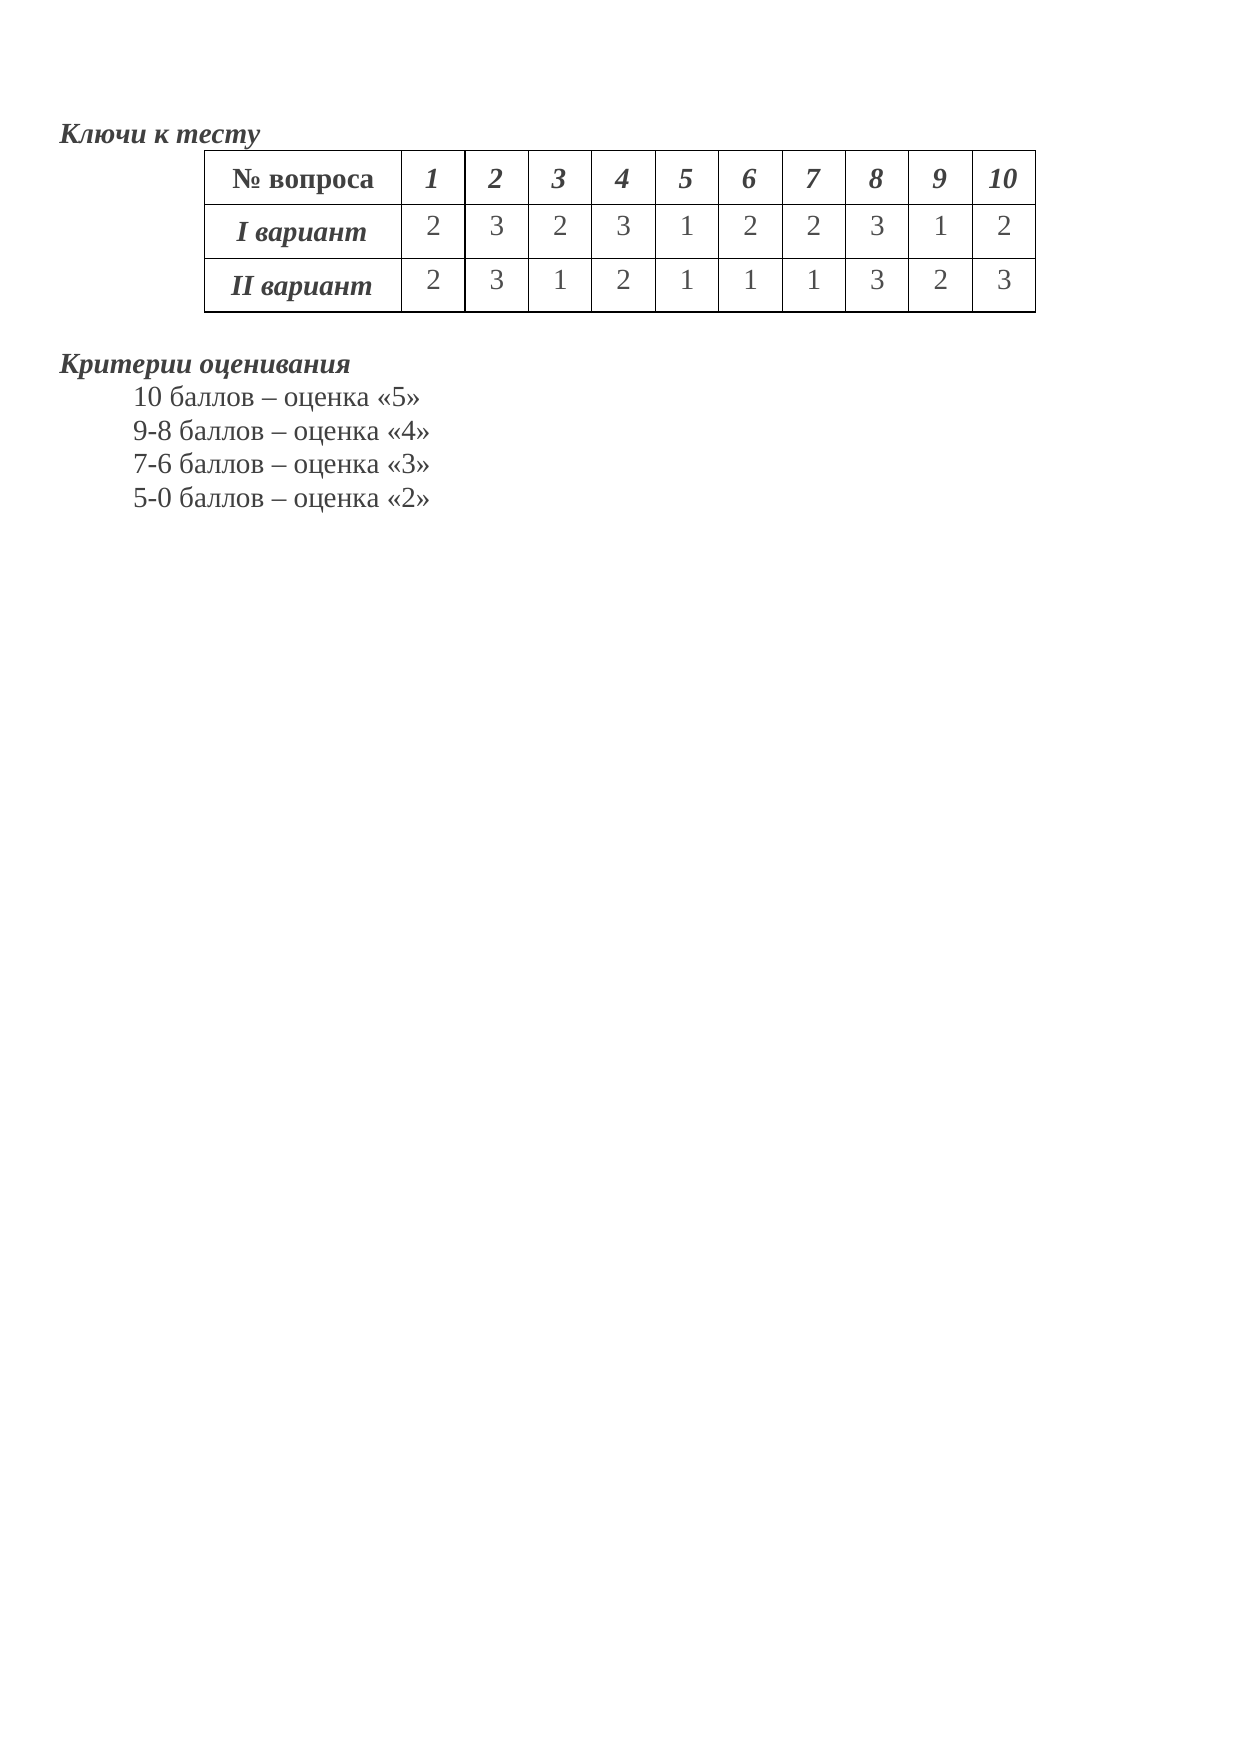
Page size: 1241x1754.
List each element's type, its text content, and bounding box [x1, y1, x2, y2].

text 9-8 баллов – оценка «4» [133, 413, 1181, 447]
table_cell 3 [466, 205, 528, 258]
table_cell 2 [719, 205, 782, 258]
table_cell 3 [846, 205, 908, 258]
text 5-0 баллов – оценка «2» [133, 480, 1181, 514]
table_cell 2 [529, 205, 591, 258]
table_cell 3 [592, 205, 655, 258]
table_cell 1 [529, 259, 591, 311]
table_header 9 [909, 151, 972, 204]
table_header № вопроса [205, 151, 401, 204]
table_cell 3 [466, 259, 528, 311]
table_cell 2 [402, 259, 464, 311]
text 10 баллов – оценка «5» [133, 379, 1181, 413]
table_cell 1 [656, 205, 718, 258]
table_header 8 [846, 151, 908, 204]
table_cell 3 [846, 259, 908, 311]
text 7-6 баллов – оценка «3» [133, 447, 1181, 480]
table_header 3 [529, 151, 591, 204]
table_cell 3 [973, 259, 1035, 311]
text Ключи к тесту [59, 117, 1181, 150]
table_header 2 [466, 151, 528, 204]
table_header 5 [656, 151, 718, 204]
table_header 1 [402, 151, 464, 204]
table_cell 1 [783, 259, 845, 311]
table_cell II вариант [205, 259, 401, 311]
table_cell 2 [783, 205, 845, 258]
table_header 10 [973, 151, 1035, 204]
table_cell 2 [973, 205, 1035, 258]
table_header 7 [783, 151, 845, 204]
table_header 4 [592, 151, 655, 204]
table_cell 2 [909, 259, 972, 311]
table_cell I вариант [205, 205, 401, 258]
table_cell 1 [656, 259, 718, 311]
text Критерии оценивания [59, 346, 1181, 379]
table_cell 1 [719, 259, 782, 311]
table_header 6 [719, 151, 782, 204]
table_cell 2 [592, 259, 655, 311]
table_cell 1 [909, 205, 972, 258]
table_cell 2 [402, 205, 464, 258]
